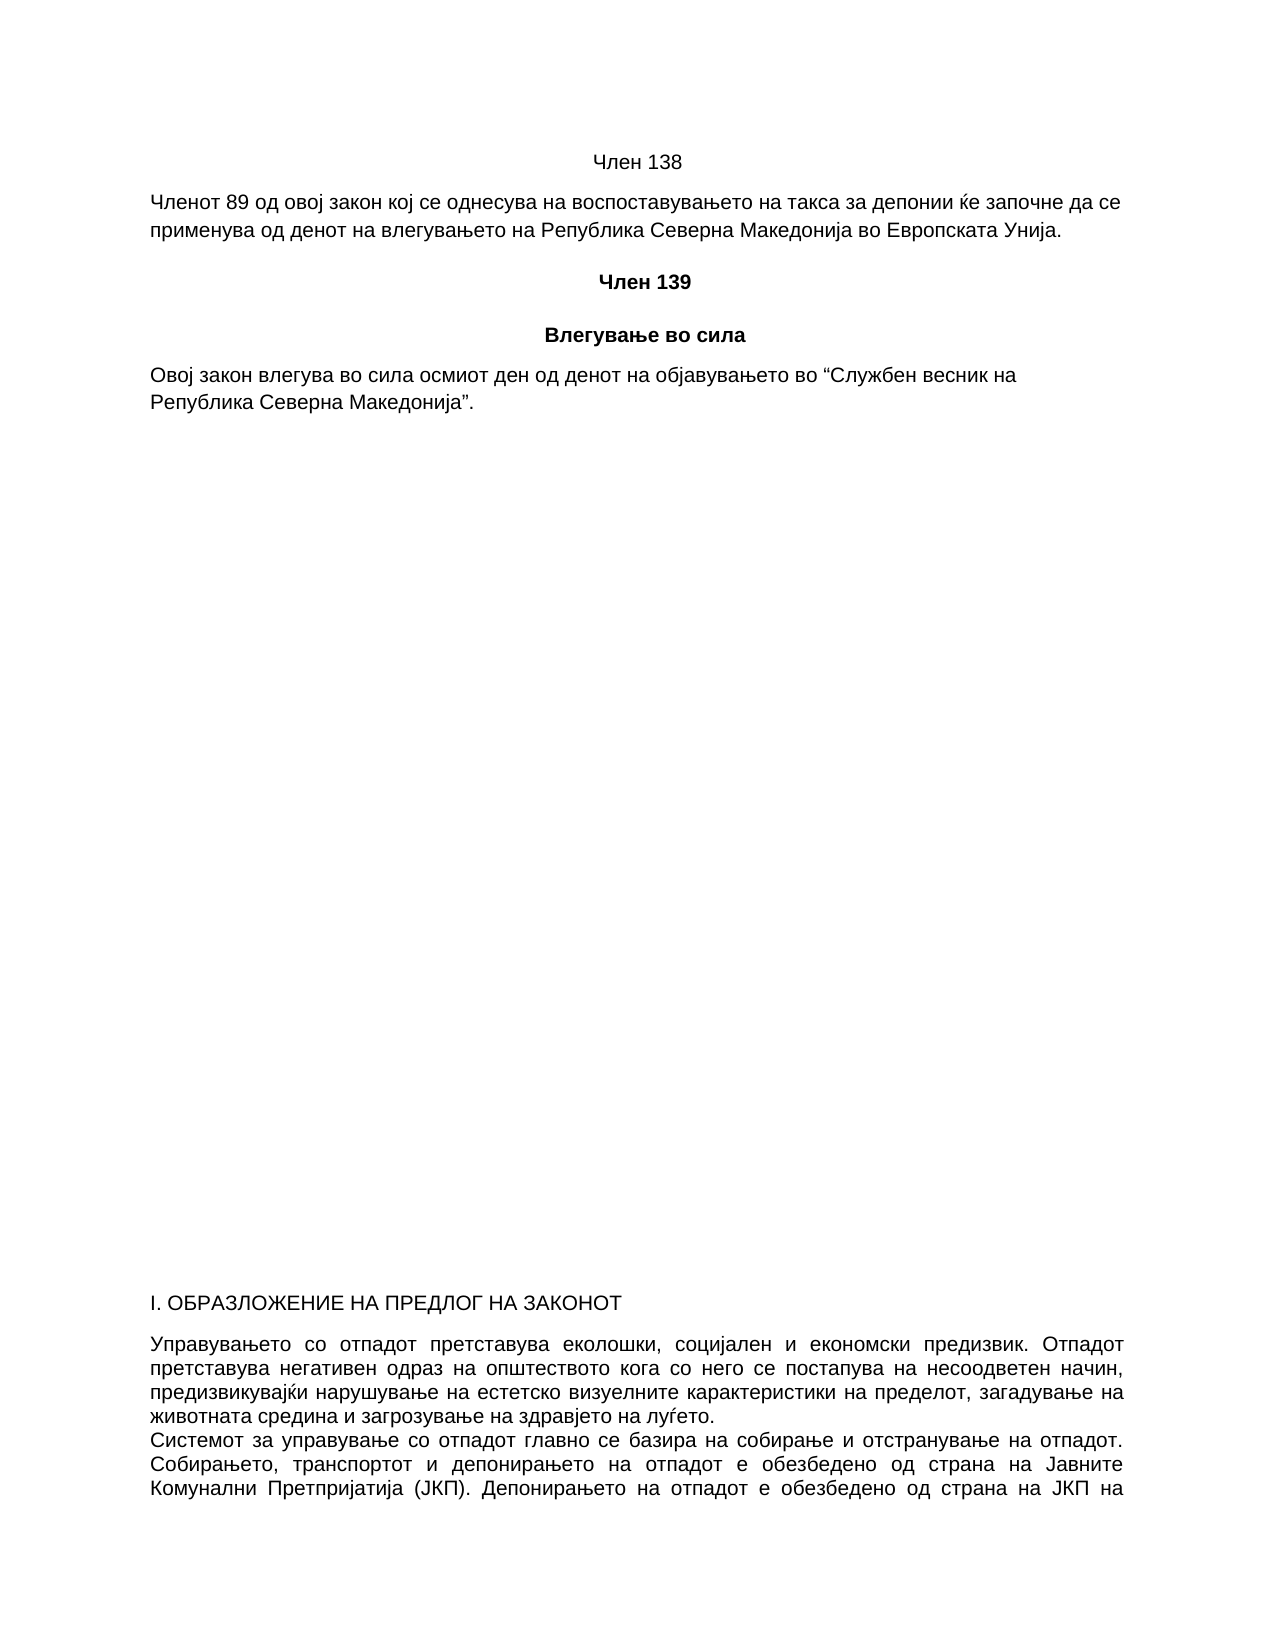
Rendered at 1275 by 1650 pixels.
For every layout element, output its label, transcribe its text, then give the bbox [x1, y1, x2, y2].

text Овој закон влегува во сила осмиот ден од денот на објавувањето во “Службен весник на Република Северна Македонија”. [150, 362, 1125, 414]
text Управувањето со отпадот претставува еколошки, социјален и економски предизвик. Отпадот претставува негативен одраз на општеството кога со него се постапува на несоодветен начин, предизвикувајќи нарушување на естетско визуелните карактеристики на пределот, загадување на животната средина и загрозување на здравјето на луѓето. [150, 1332, 1125, 1427]
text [150, 1427, 1125, 1499]
text I. ОБРАЗЛОЖЕНИЕ НА ПРЕДЛОГ НА ЗАКОНОТ [150, 1291, 1125, 1315]
text Членот 89 од овој закон кој се однесува на воспоставувањето на такса за депонии ќе започне да се применува од денот на влегувањето на Република Северна Македонија во Европската Унија. [150, 190, 1125, 241]
text Влегување во сила [165, 322, 1125, 346]
text Член 138 [150, 150, 1125, 174]
text Член 139 [165, 270, 1125, 294]
